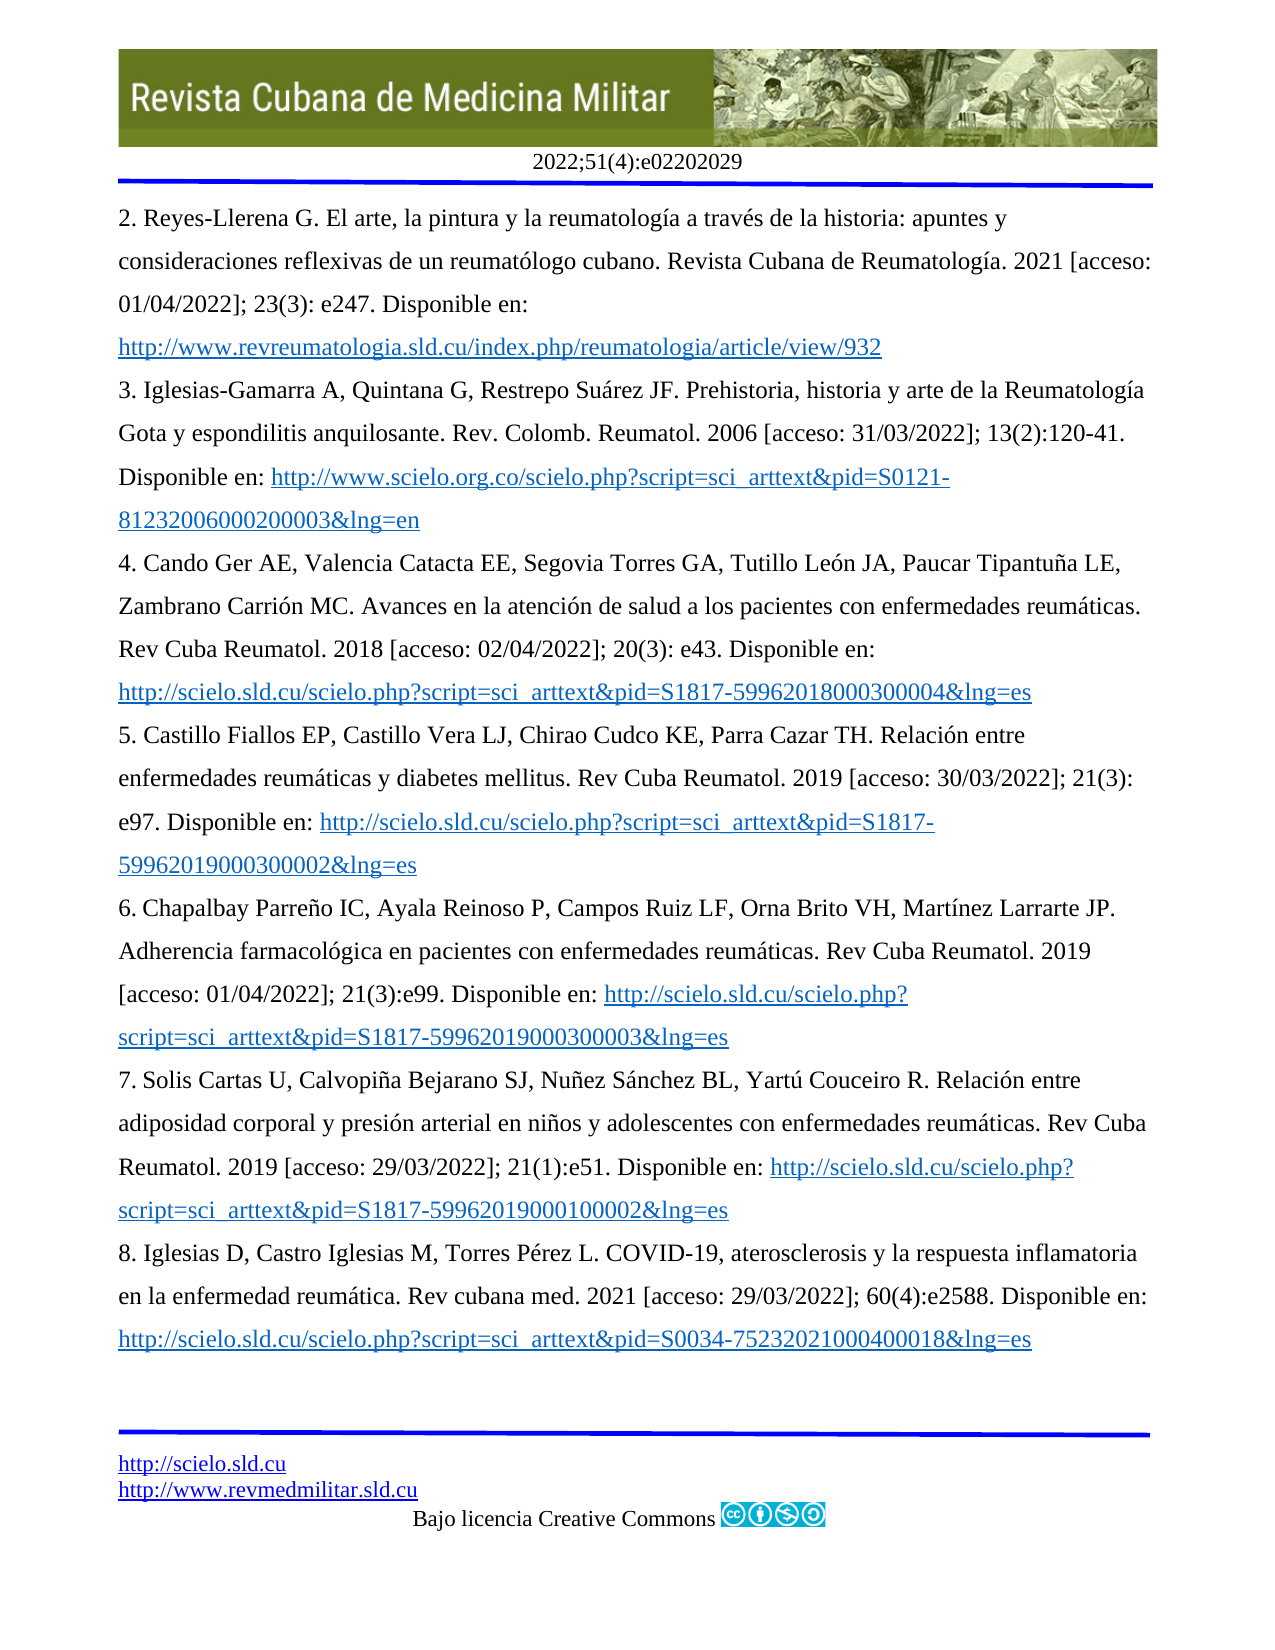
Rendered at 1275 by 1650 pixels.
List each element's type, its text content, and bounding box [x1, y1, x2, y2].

text 2. Reyes-Llerena G. El arte, la pintura y la reumatología a través de la historia: apuntes y consideraciones reflexivas de un reumatólogo cubano. Revista Cubana de Reumatología. 2021 [acceso: 01/04/2022]; 23(3): e247. Disponible en: http://www.revreumatologia.sld.cu/index.php/reumatologia/article/view/932 [118, 203, 1157, 361]
text 8. Iglesias D, Castro Iglesias M, Torres Pérez L. COVID-19, aterosclerosis y la respuesta inflamatoria en la enfermedad reumática. Rev cubana med. 2021 [acceso: 29/03/2022]; 60(4):e2588. Disponible en: http://scielo.sld.cu/scielo.php?script=sci_arttext&pid=S0034-75232021000400018&lng=es [118, 1238, 1157, 1353]
text 7. Solis Cartas U, Calvopiña Bejarano SJ, Nuñez Sánchez BL, Yartú Couceiro R. Relación entre adiposidad corporal y presión arterial en niños y adolescentes con enfermedades reumáticas. Rev Cuba Reumatol. 2019 [acceso: 29/03/2022]; 21(1):e51. Disponible en: http://scielo.sld.cu/scielo.php?script=sci_arttext&pid=S1817-59962019000100002&lng=es [118, 1065, 1157, 1223]
text 5. Castillo Fiallos EP, Castillo Vera LJ, Chirao Cudco KE, Parra Cazar TH. Relación entre enfermedades reumáticas y diabetes mellitus. Rev Cuba Reumatol. 2019 [acceso: 30/03/2022]; 21(3): e97. Disponible en: http://scielo.sld.cu/scielo.php?script=sci_arttext&pid=S1817-59962019000300002&lng=es [118, 720, 1157, 878]
text 4. Cando Ger AE, Valencia Catacta EE, Segovia Torres GA, Tutillo León JA, Paucar Tipantuña LE, Zambrano Carrión MC. Avances en la atención de salud a los pacientes con enfermedades reumáticas. Rev Cuba Reumatol. 2018 [acceso: 02/04/2022]; 20(3): e43. Disponible en: http://scielo.sld.cu/scielo.php?script=sci_arttext&pid=S1817-59962018000300004&lng=es [118, 548, 1157, 706]
picture [118, 49, 1158, 147]
text 3. Iglesias-Gamarra A, Quintana G, Restrepo Suárez JF. Prehistoria, historia y arte de la Reumatología Gota y espondilitis anquilosante. Rev. Colomb. Reumatol. 2006 [acceso: 31/03/2022]; 13(2):120-41. Disponible en: http://www.scielo.org.co/scielo.php?script=sci_arttext&pid=S0121-81232006000200003&lng=en [118, 375, 1157, 533]
picture [720, 1502, 826, 1527]
text 6. Chapalbay Parreño IC, Ayala Reinoso P, Campos Ruiz LF, Orna Brito VH, Martínez Larrarte JP. Adherencia farmacológica en pacientes con enfermedades reumáticas. Rev Cuba Reumatol. 2019 [acceso: 01/04/2022]; 21(3):e99. Disponible en: http://scielo.sld.cu/scielo.php?script=sci_arttext&pid=S1817-59962019000300003&lng=es [118, 893, 1157, 1051]
